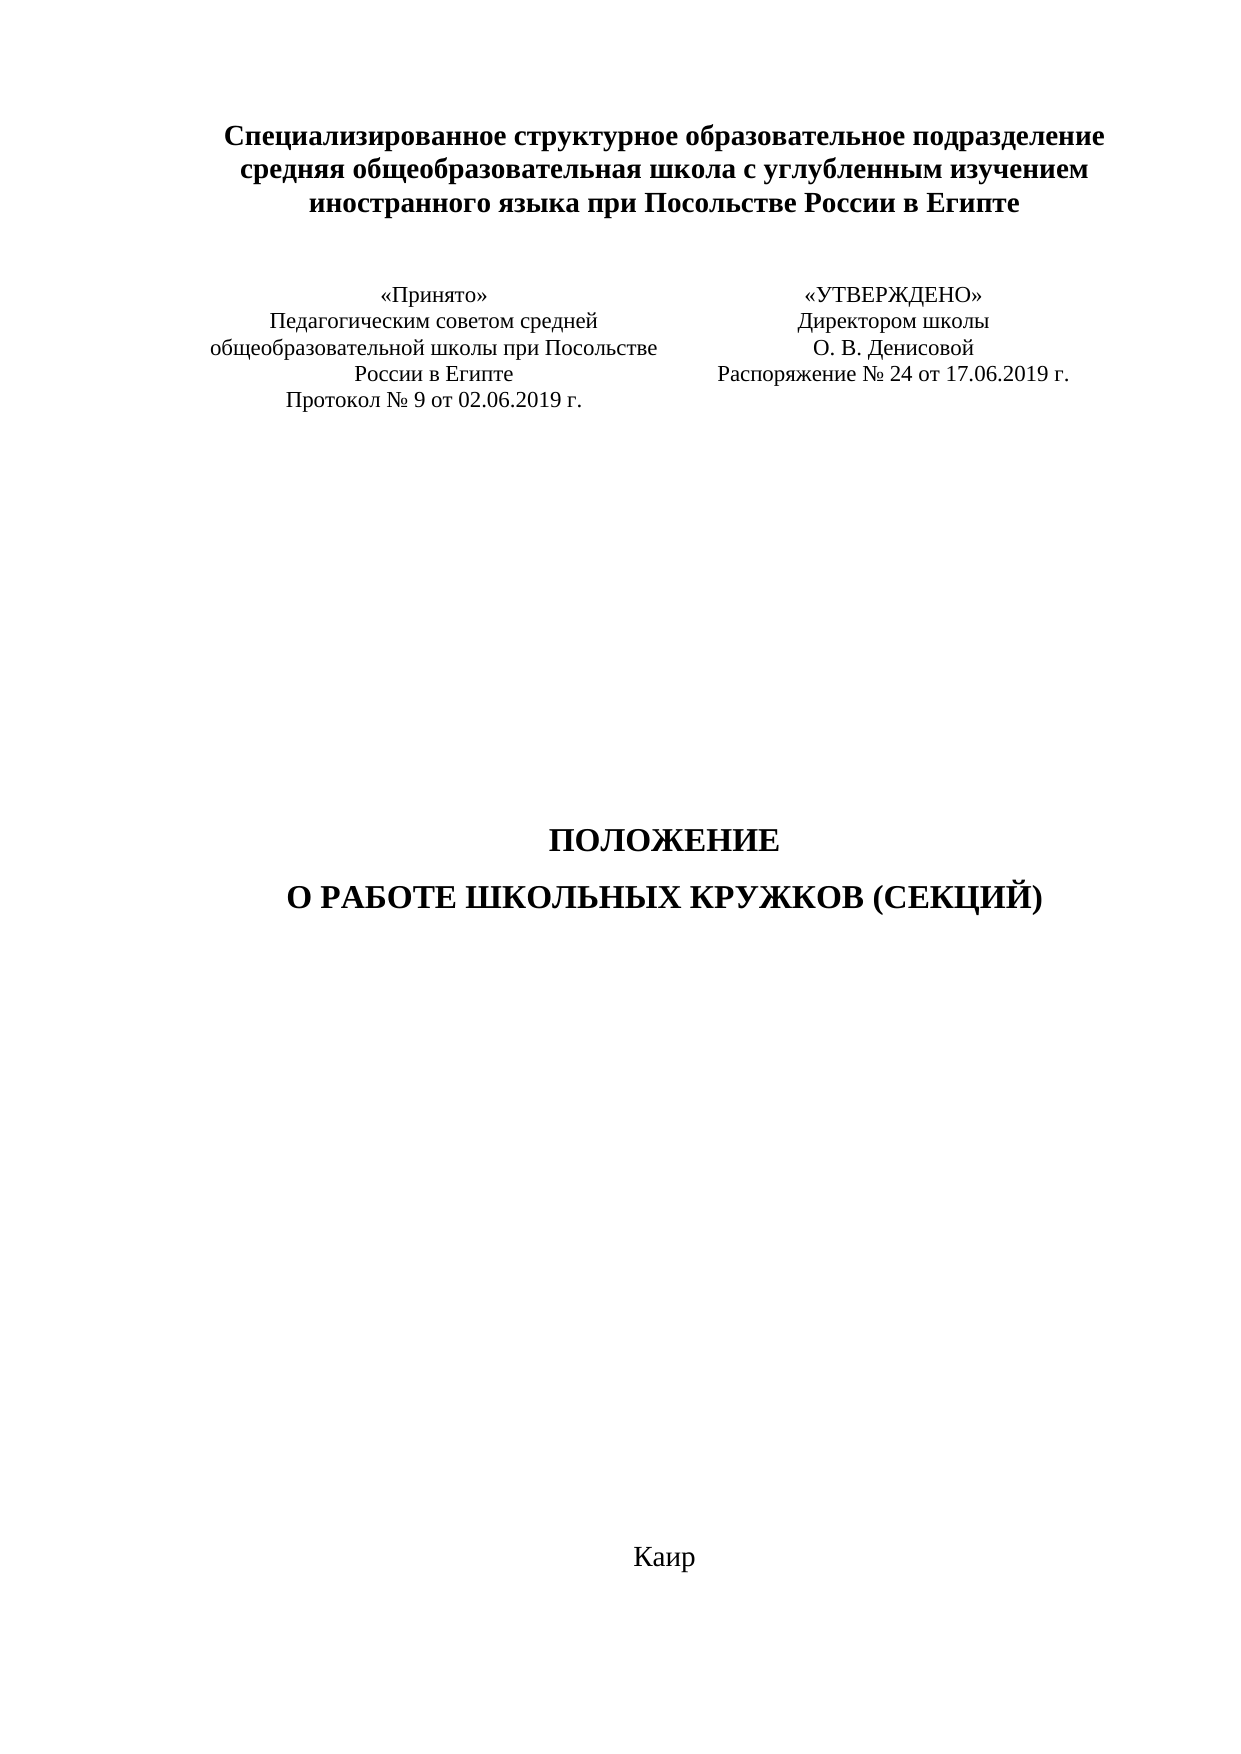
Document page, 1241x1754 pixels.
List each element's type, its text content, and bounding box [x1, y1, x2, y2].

text Каир [177, 1539, 1152, 1572]
text Специализированное структурное образовательное подразделение средняя общеобразовательная школа с углубленным изучением иностранного языка при Посольстве России в Египте [177, 118, 1152, 219]
table_header «Принято» Педагогическим советом средней общеобразовательной школы при Посольстве России в Египте Протокол № 9 от 02.06.2019 г. [189, 281, 679, 413]
text ПОЛОЖЕНИЕ [177, 820, 1152, 858]
table_header «УТВЕРЖДЕНО» Директором школы О. В. Денисовой Распоряжение № 24 от 17.06.2019 г. [679, 281, 1107, 413]
text О РАБОТЕ ШКОЛЬНЫХ КРУЖКОВ (СЕКЦИЙ) [177, 878, 1152, 916]
